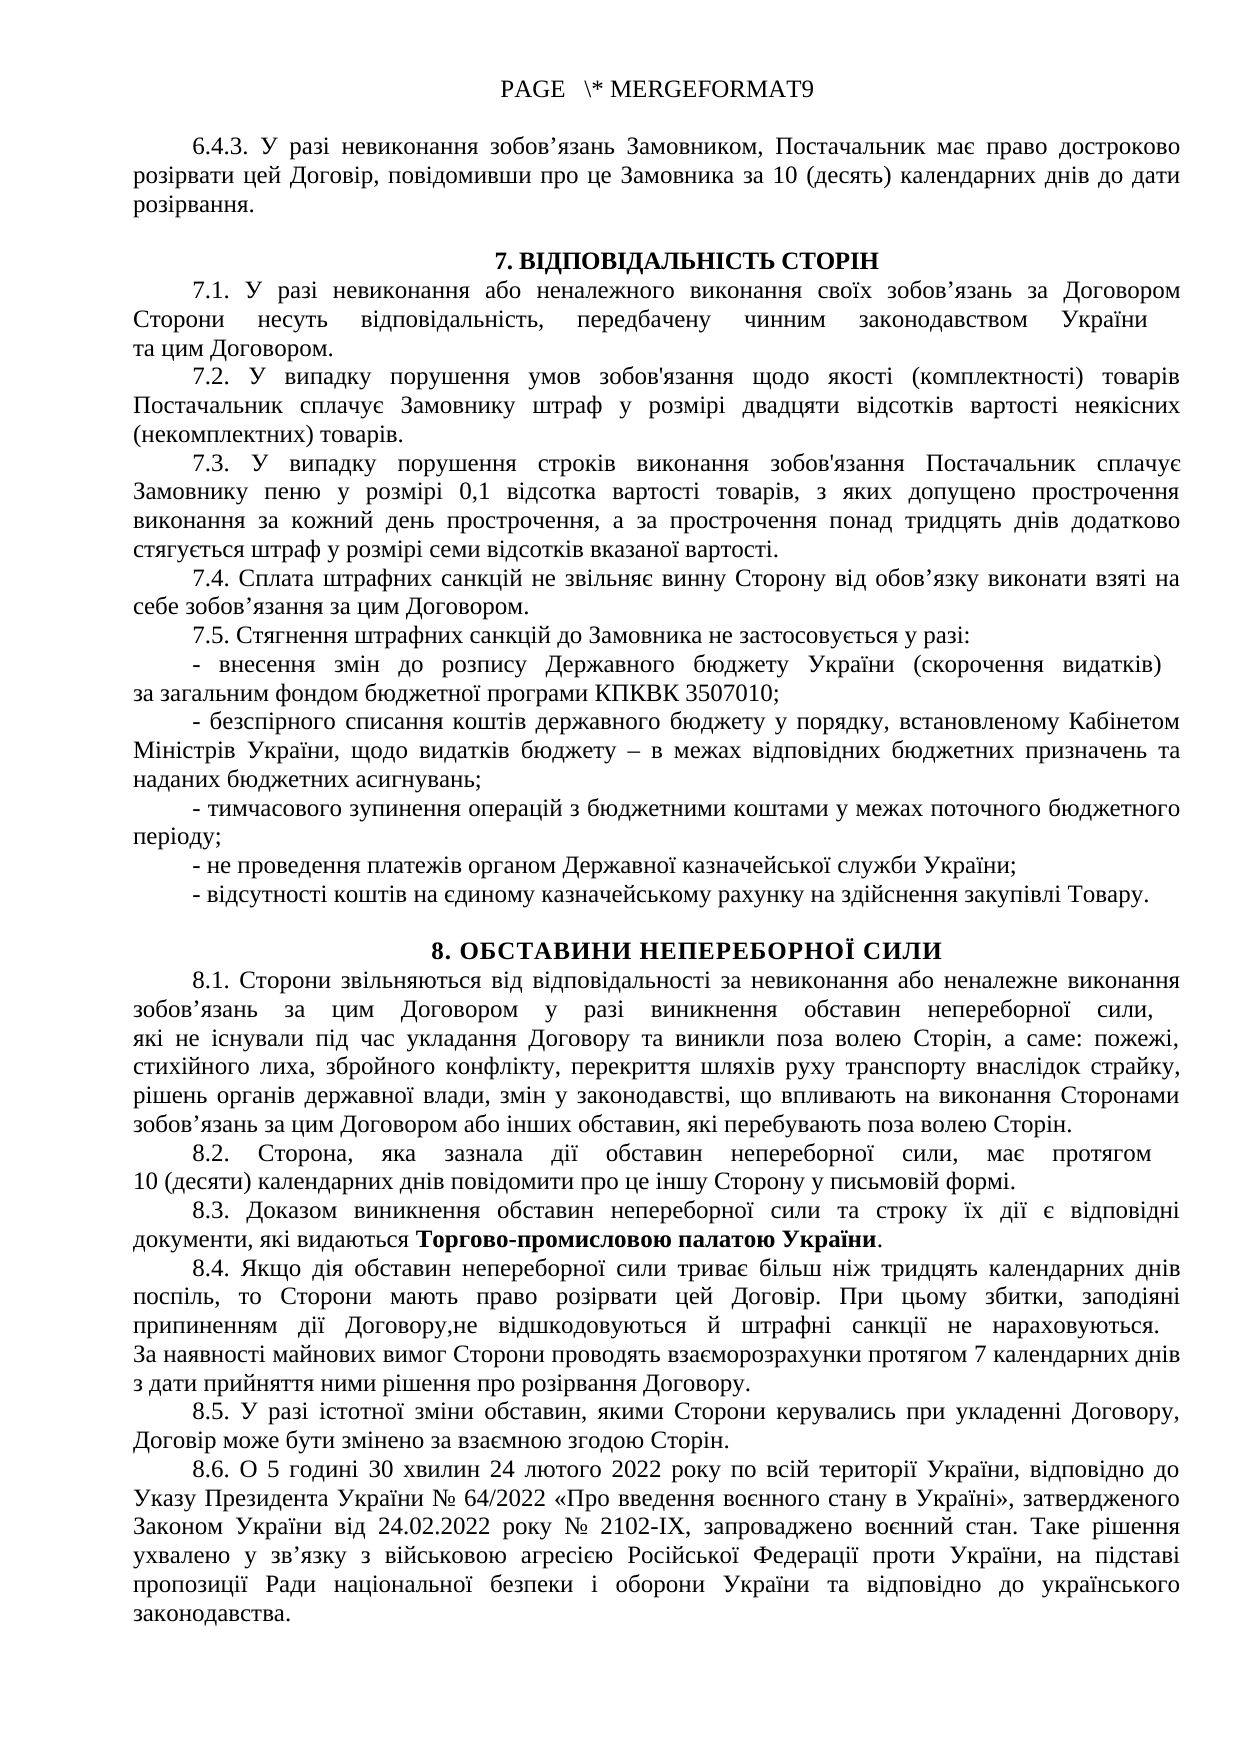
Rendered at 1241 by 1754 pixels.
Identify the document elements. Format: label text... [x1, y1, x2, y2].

text 8.2. Сторона, яка зазнала дії обставин непереборної сили, має протягом 10 (десяти) календарних днів повідомити про це іншу Сторону у письмовій формі. [133, 1138, 1181, 1195]
text - внесення змін до розпису Державного бюджету України (скорочення видатків) за загальним фондом бюджетної програми КПКВК 3507010; [133, 649, 1181, 706]
text 6.4.3. У разі невиконання зобов’язань Замовником, Постачальник має право достроково розірвати цей Договір, повідомивши про це Замовника за 10 (десять) календарних днів до дати розірвання. [133, 131, 1181, 218]
text - не проведення платежів органом Державної казначейської служби України; [133, 850, 1181, 879]
text 8.1. Сторони звільняються від відповідальності за невиконання або неналежне виконання зобов’язань за цим Договором у разі виникнення обставин непереборної сили, які не існували під час укладання Договору та виникли поза волею Сторін, а саме: пожежі, стихійного лиха, збройного конфлікту, перекриття шляхів руху транспорту внаслідок страйку, рішень органів державної влади, змін у законодавстві, що впливають на виконання Сторонами зобов’язань за цим Договором або інших обставин, які перебувають поза волею Сторін. [133, 965, 1181, 1138]
text - тимчасового зупинення операцій з бюджетними коштами у межах поточного бюджетного періоду; [133, 793, 1181, 850]
text 7.5. Стягнення штрафних санкцій до Замовника не застосовується у разі: [133, 620, 1181, 649]
text 8.6. О 5 годині 30 хвилин 24 лютого 2022 року по всій території України, відповідно до Указу Президента України № 64/2022 «Про введення воєнного стану в Україні», затвердженого Законом України від 24.02.2022 року № 2102-IX, запроваджено воєнний стан. Таке рішення ухвалено у зв’язку з військовою агресією Російської Федерації проти України, на підставі пропозиції Ради національної безпеки і оборони України та відповідно до українського законодавства. [133, 1454, 1181, 1626]
text 8.5. У разі істотної зміни обставин, якими Сторони керувались при укладенні Договору, Договір може бути змінено за взаємною згодою Сторін. [133, 1396, 1181, 1454]
text 8.4. Якщо дія обставин непереборної сили триває більш ніж тридцять календарних днів поспіль, то Сторони мають право розірвати цей Договір. При цьому збитки, заподіяні припиненням дії Договору,не відшкодовуються й штрафні санкції не нараховуються. За наявності майнових вимог Сторони проводять взаєморозрахунки протягом 7 календарних днів з дати прийняття ними рішення про розірвання Договору. [133, 1253, 1181, 1396]
text 7.2. У випадку порушення умов зобов'язання щодо якості (комплектності) товарів Постачальник сплачує Замовнику штраф у розмірі двадцяти відсотків вартості неякісних (некомплектних) товарів. [133, 361, 1181, 448]
text 7.1. У разі невиконання або неналежного виконання своїх зобов’язань за Договором Сторони несуть відповідальність, передбачену чинним законодавством України та цим Договором. [133, 275, 1181, 361]
text - безспірного списання коштів державного бюджету у порядку, встановленому Кабінетом Міністрів України, щодо видатків бюджету – в межах відповідних бюджетних призначень та наданих бюджетних асигнувань; [133, 706, 1181, 793]
text 7.3. У випадку порушення строків виконання зобов'язання Постачальник сплачує Замовнику пеню у розмірі 0,1 відсотка вартості товарів, з яких допущено прострочення виконання за кожний день прострочення, а за прострочення понад тридцять днів додатково стягується штраф у розмірі семи відсотків вказаної вартості. [133, 448, 1181, 563]
text 8. ОБСТАВИНИ НЕПЕРЕБОРНОЇ СИЛИ [133, 936, 1181, 965]
text 7. ВІДПОВІДАЛЬНІСТЬ СТОРІН [133, 246, 1181, 275]
text 7.4. Сплата штрафних санкцій не звільняє винну Сторону від обов’язку виконати взяті на себе зобов’язання за цим Договором. [133, 563, 1181, 620]
text 8.3. Доказом виникнення обставин непереборної сили та строку їх дії є відповідні документи, які видаються Торгово-промисловою палатою України. [133, 1195, 1181, 1253]
text - відсутності коштів на єдиному казначейському рахунку на здійснення закупівлі Товару. [133, 879, 1181, 908]
